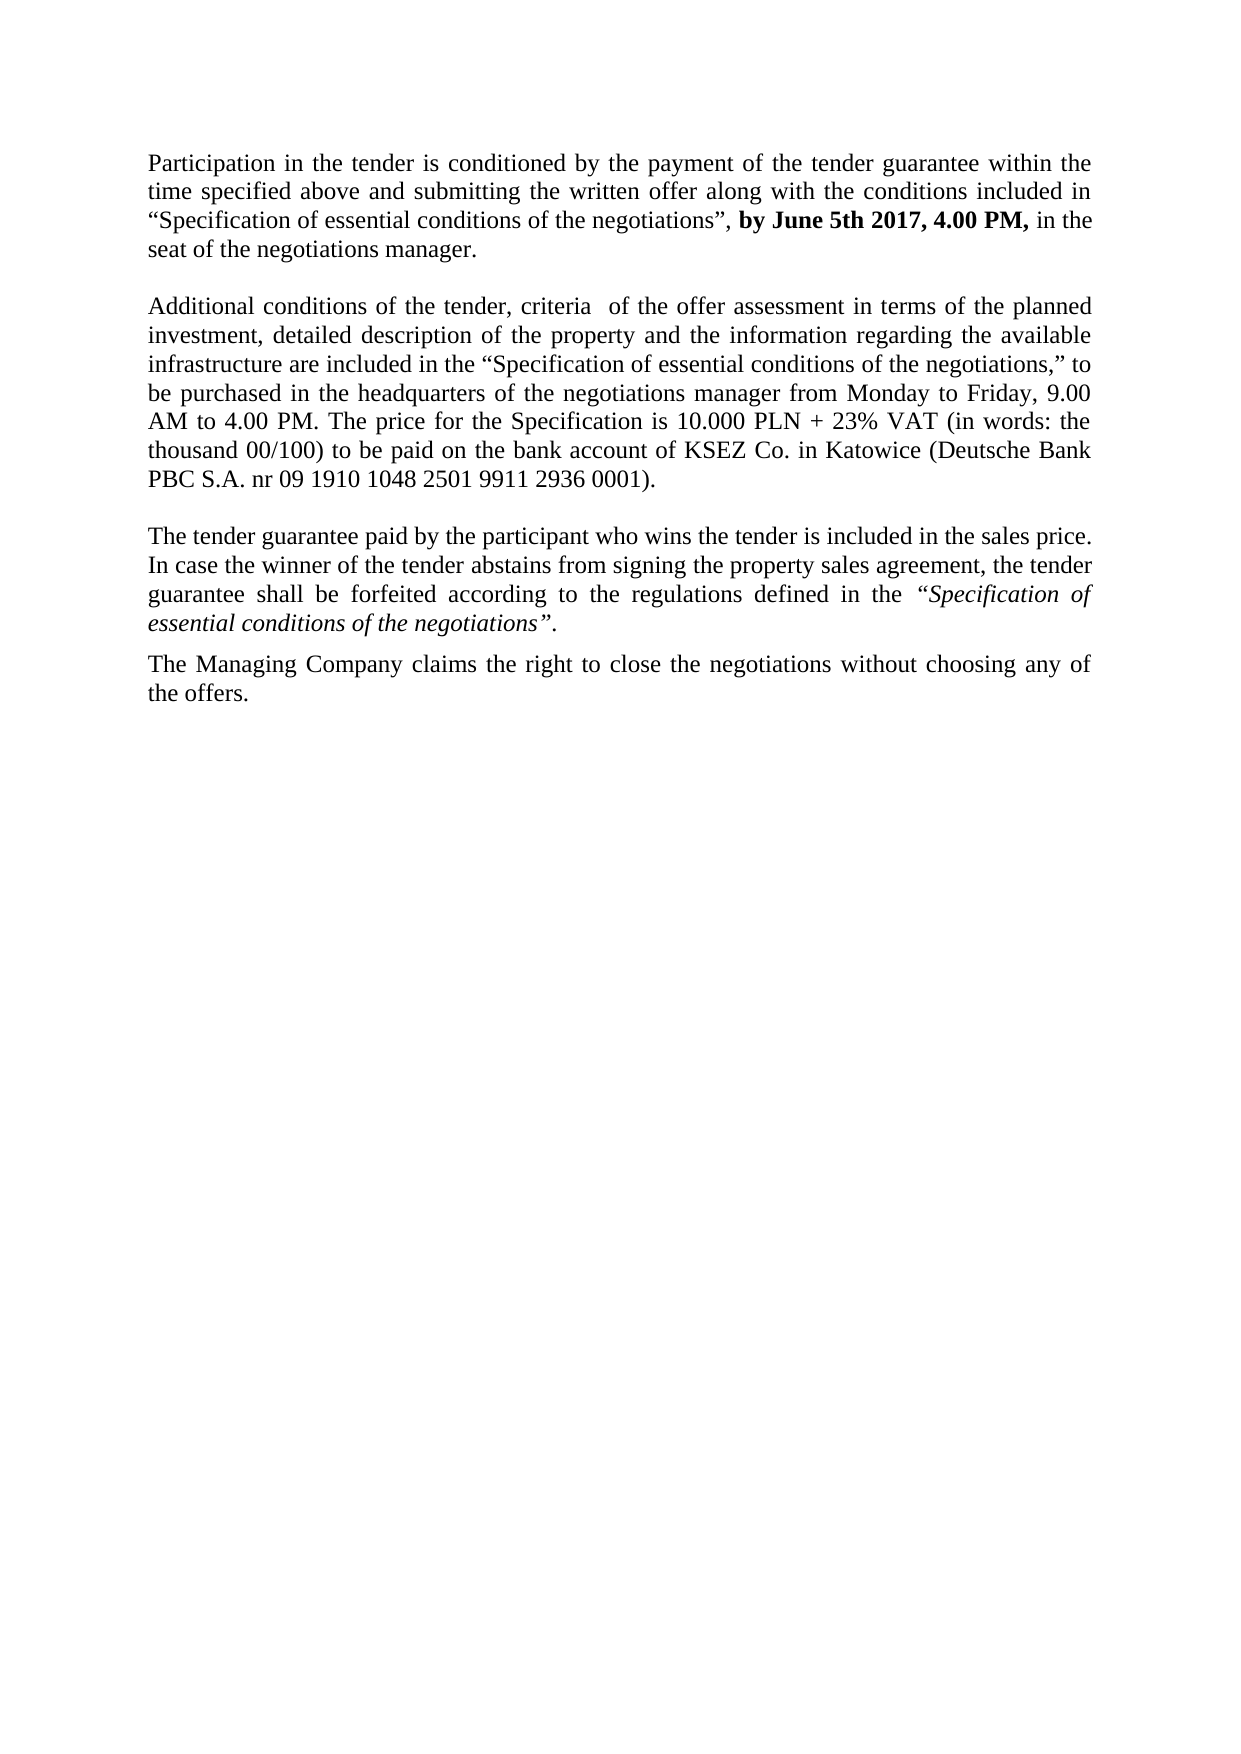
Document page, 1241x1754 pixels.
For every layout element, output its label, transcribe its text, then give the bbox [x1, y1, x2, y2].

text The tender guarantee paid by the participant who wins the tender is included in the sales price. In case the winner of the tender abstains from signing the property sales agreement, the tender guarantee shall be forfeited according to the regulations defined in the “Specification of essential conditions of the negotiations”. [148, 521, 1093, 636]
text Participation in the tender is conditioned by the payment of the tender guarantee within the time specified above and submitting the written offer along with the conditions included in “Specification of essential conditions of the negotiations”, by June 5th 2017, 4.00 PM, in the seat of the negotiations manager. [148, 148, 1093, 263]
text Additional conditions of the tender, criteria of the offer assessment in terms of the planned investment, detailed description of the property and the information regarding the available infrastructure are included in the “Specification of essential conditions of the negotiations,” to be purchased in the headquarters of the negotiations manager from Monday to Friday, 9.00 AM to 4.00 PM. The price for the Specification is 10.000 PLN + 23% VAT (in words: the thousand 00/100) to be paid on the bank account of KSEZ Co. in Katowice (Deutsche Bank PBC S.A. nr 09 1910 1048 2501 9911 2936 0001). [148, 291, 1093, 493]
text The Managing Company claims the right to close the negotiations without choosing any of the offers. [148, 649, 1093, 706]
